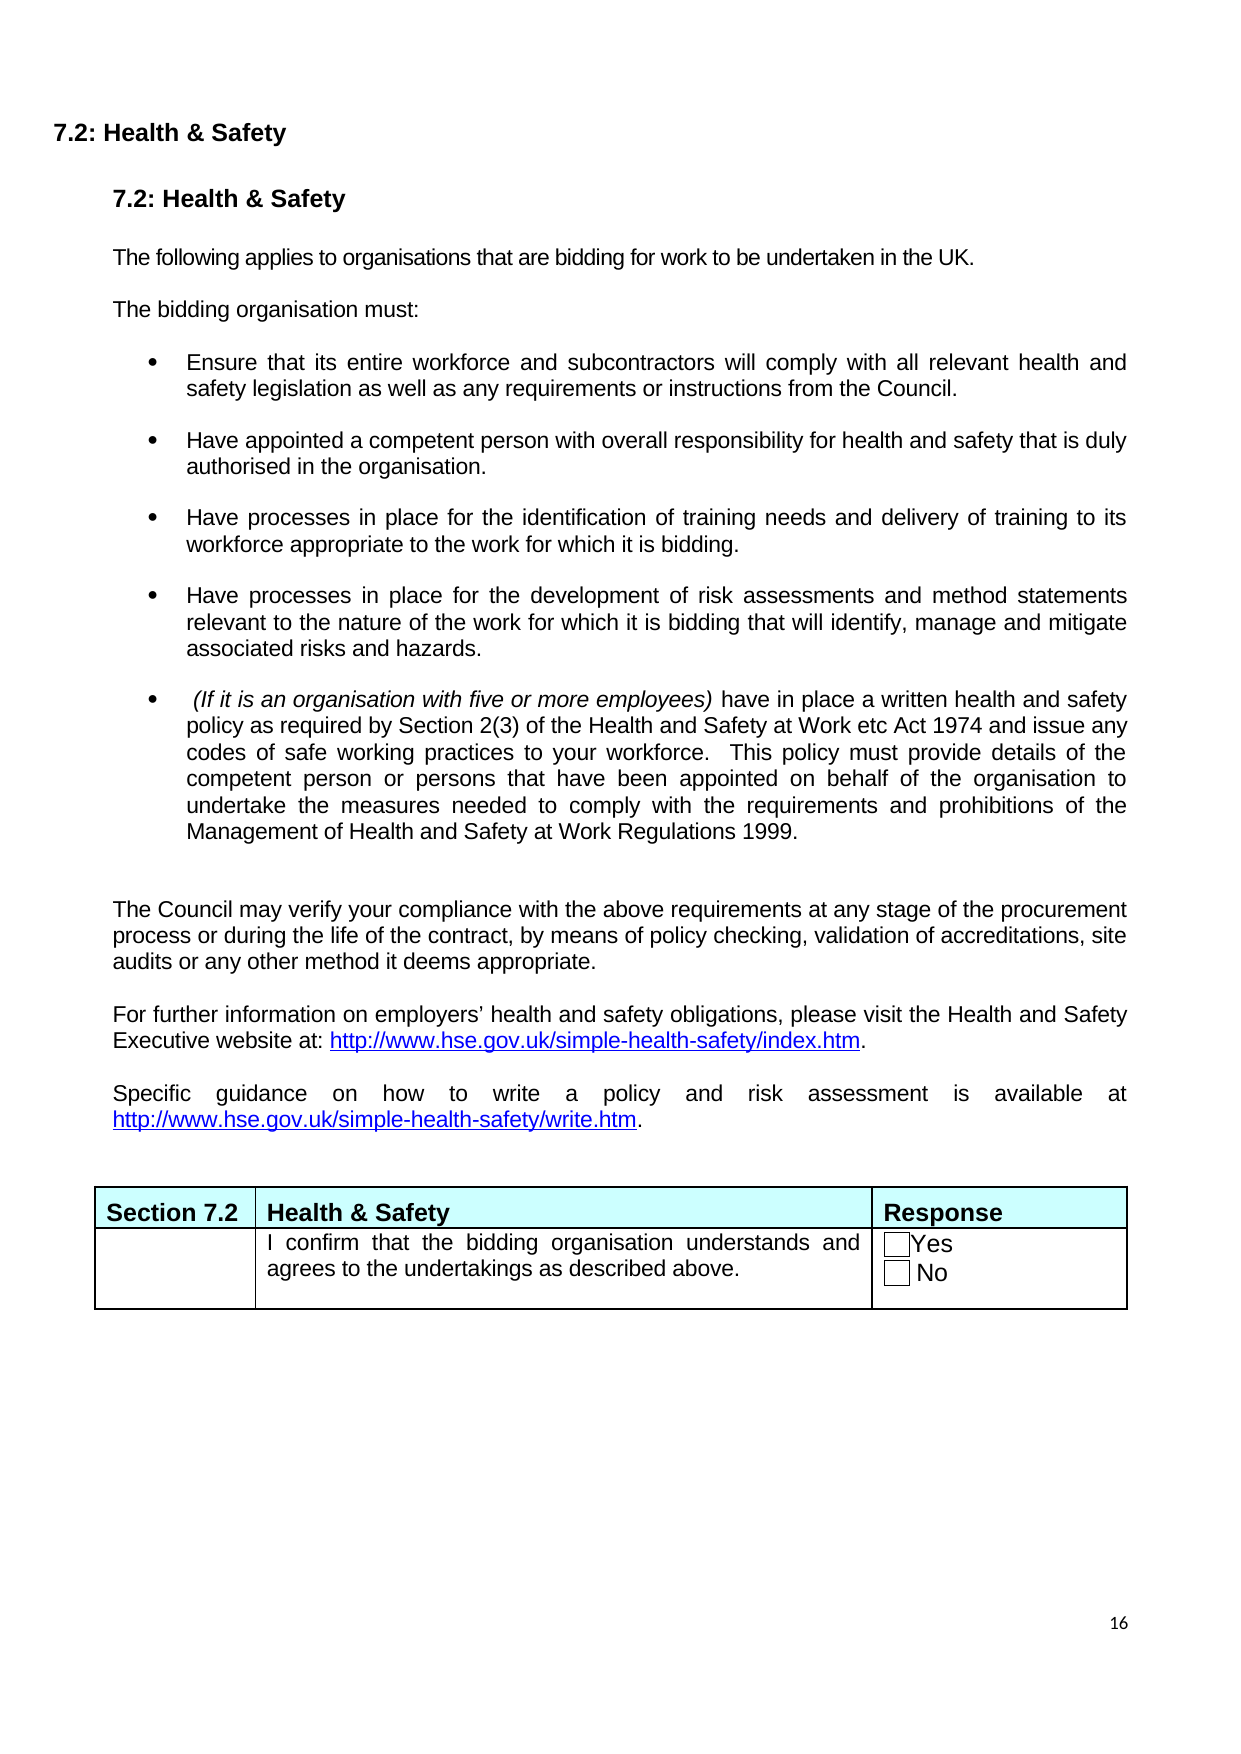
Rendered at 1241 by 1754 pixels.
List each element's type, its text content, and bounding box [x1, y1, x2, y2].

list (If it is an organisation with five or more employees) have in place a written health and safety policy as required by Section 2(3) of the Health and Safety at Work etc Act 1974 and issue any codes of safe working practices to your workforce. This policy must provide details of the competent person or persons that have been appointed on behalf of the organisation to undertake the measures needed to comply with the requirements and prohibitions of the Management of Health and Safety at Work Regulations 1999. [148, 686, 1128, 844]
text The Council may verify your compliance with the above requirements at any stage of the procurement process or during the life of the contract, by means of policy checking, validation of accreditations, site audits or any other method it deems appropriate. [112, 896, 1128, 975]
text 7.2: Health & Safety [112, 184, 1128, 213]
table_cell [96, 1229, 255, 1308]
list Ensure that its entire workforce and subcontractors will comply with all relevant health and safety legislation as well as any requirements or instructions from the Council. [148, 349, 1128, 402]
text The bidding organisation must: [112, 296, 1128, 323]
table_header Health & Safety [256, 1188, 871, 1227]
text 7.2: Health & Safety [53, 118, 1128, 147]
table_header Response [873, 1188, 1126, 1227]
list Have appointed a competent person with overall responsibility for health and safety that is duly authorised in the organisation. [148, 427, 1128, 479]
text Specific guidance on how to write a policy and risk assessment is available at http://www.hse.gov.uk/simple-health-safety/write.htm. [112, 1080, 1128, 1133]
text The following applies to organisations that are bidding for work to be undertaken in the UK. [112, 243, 1128, 270]
table_cell I confirm that the bidding organisation understands and agrees to the undertakings as described above. [256, 1229, 871, 1308]
text For further information on employers’ health and safety obligations, please visit the Health and Safety Executive website at: http://www.hse.gov.uk/simple-health-safety/index.htm. [112, 1001, 1128, 1054]
table_cell Yes No [873, 1229, 1126, 1308]
list Have processes in place for the identification of training needs and delivery of training to its workforce appropriate to the work for which it is bidding. [148, 504, 1128, 557]
list Have processes in place for the development of risk assessments and method statements relevant to the nature of the work for which it is bidding that will identify, manage and mitigate associated risks and hazards. [148, 582, 1128, 661]
table_header Section 7.2 [96, 1188, 255, 1227]
